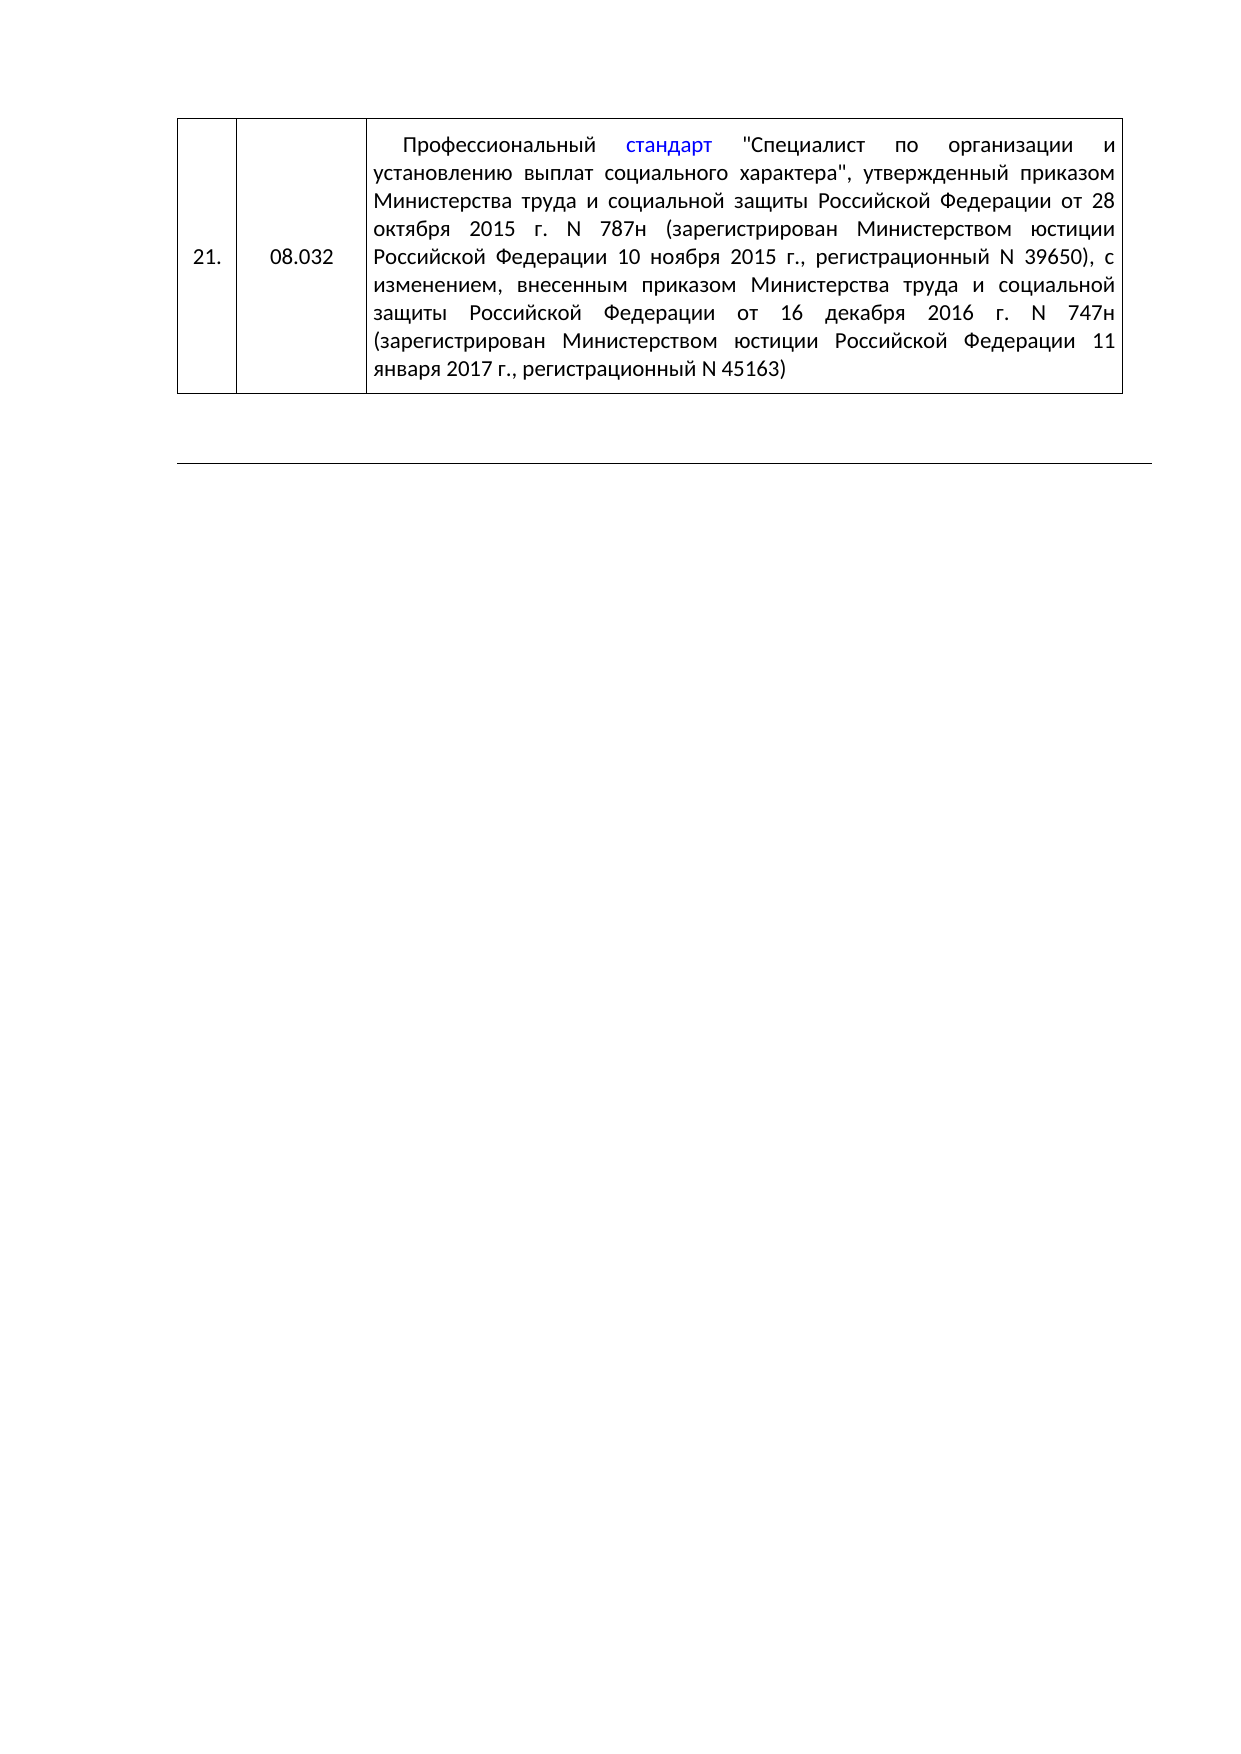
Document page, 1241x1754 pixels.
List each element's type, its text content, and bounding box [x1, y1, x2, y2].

table_cell 08.032 [237, 119, 366, 393]
table_cell Профессиональный стандарт "Специалист по организации и установлению выплат социального характера", утвержденный приказом Министерства труда и социальной защиты Российской Федерации от 28 октября 2015 г. N 787н (зарегистрирован Министерством юстиции Российской Федерации 10 ноября 2015 г., регистрационный N 39650), с изменением, внесенным приказом Министерства труда и социальной защиты Российской Федерации от 16 декабря 2016 г. N 747н (зарегистрирован Министерством юстиции Российской Федерации 11 января 2017 г., регистрационный N 45163) [367, 119, 1122, 393]
table_cell 21. [178, 119, 236, 393]
